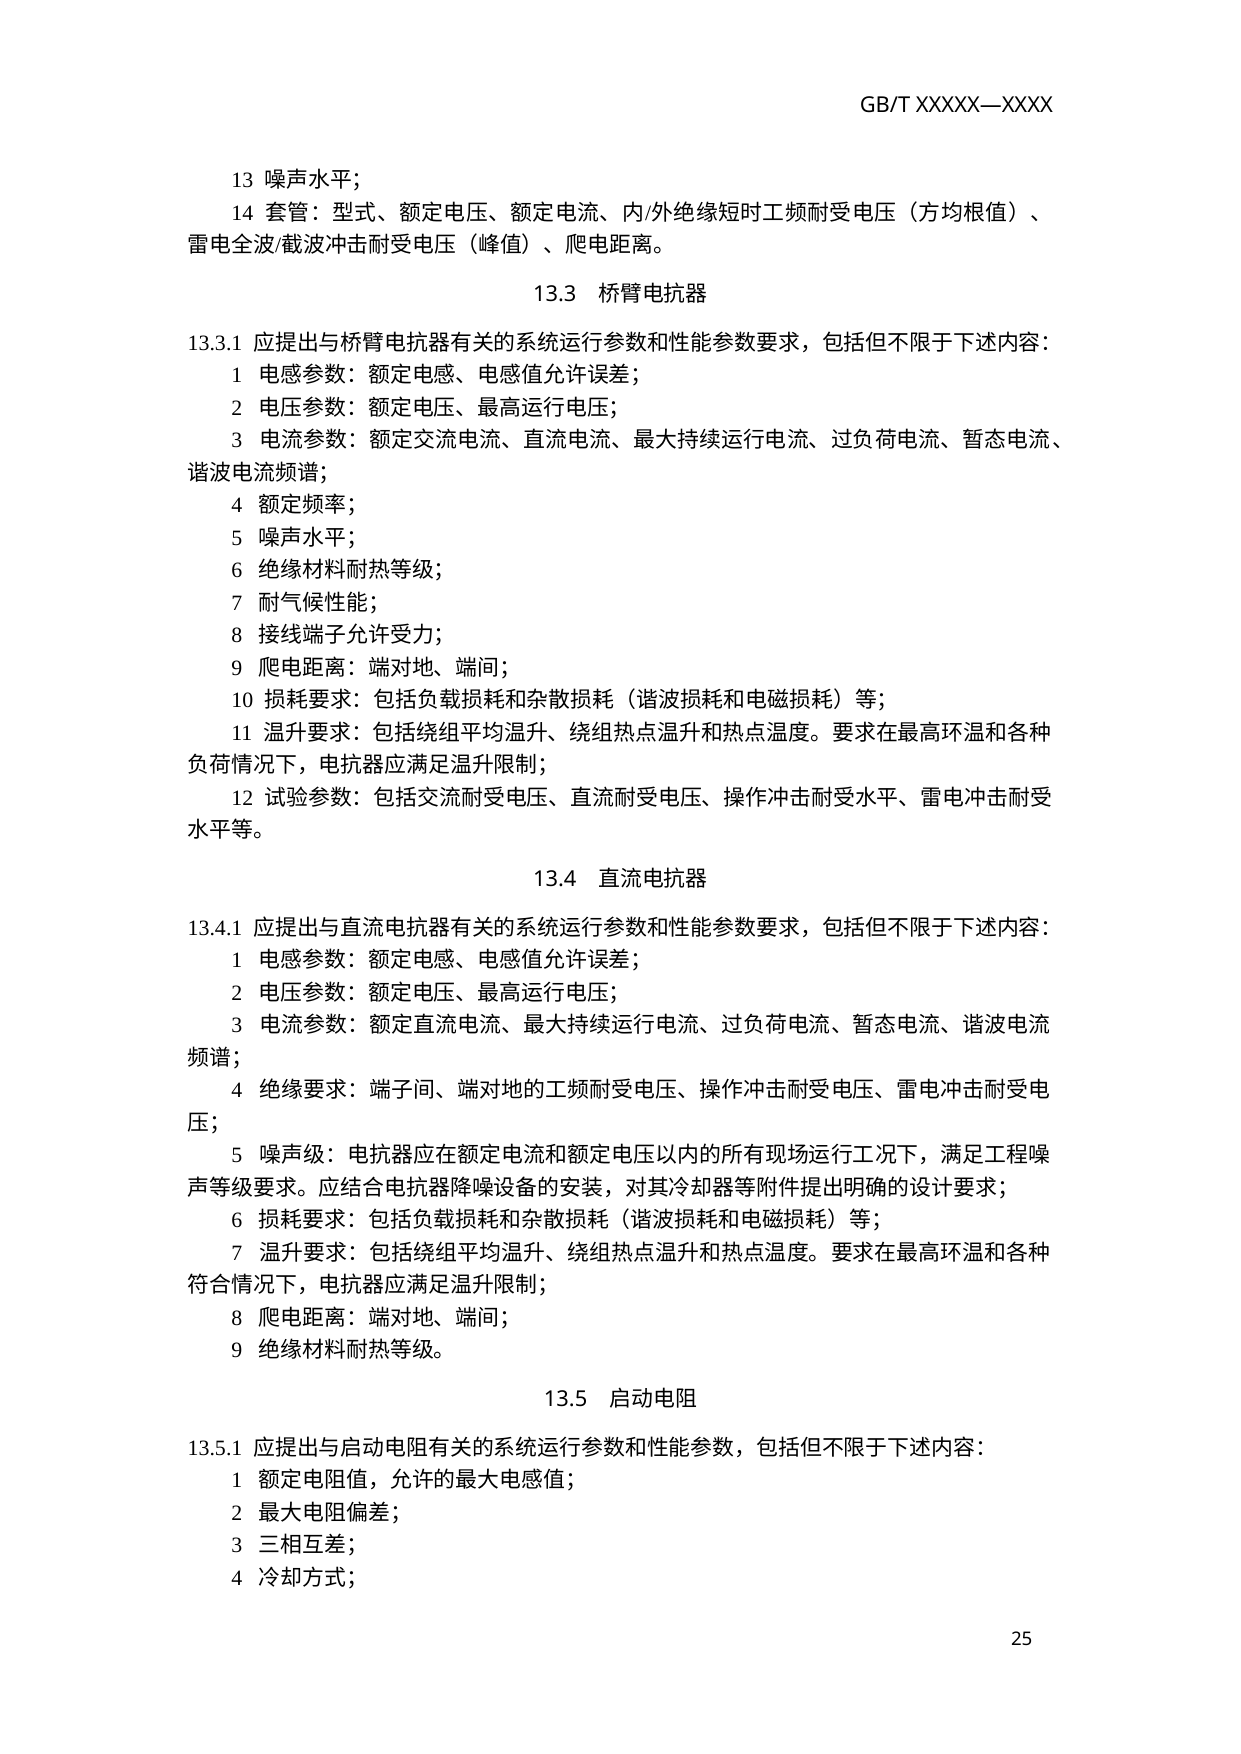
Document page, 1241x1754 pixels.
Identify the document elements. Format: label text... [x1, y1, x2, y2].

text 桥臂电抗器 [187, 276, 1053, 308]
text 10 损耗要求：包括负载损耗和杂散损耗（谐波损耗和电磁损耗）等； [187, 682, 1053, 714]
text 3 电流参数：额定交流电流、直流电流、最大持续运行电流、过负荷电流、暂态电流、谐波电流频谱； [187, 422, 1053, 487]
text 12 试验参数：包括交流耐受电压、直流耐受电压、操作冲击耐受水平、雷电冲击耐受水平等。 [187, 779, 1053, 844]
text 6 绝缘材料耐热等级； [187, 552, 1053, 584]
text 2 电压参数：额定电压、最高运行电压； [187, 389, 1053, 422]
text 3 三相互差； [187, 1527, 1053, 1559]
list 13.3.1 应提出与桥臂电抗器有关的系统运行参数和性能参数要求，包括但不限于下述内容： [187, 324, 1053, 357]
text 4 绝缘要求：端子间、端对地的工频耐受电压、操作冲击耐受电压、雷电冲击耐受电压； [187, 1072, 1053, 1137]
text 7 温升要求：包括绕组平均温升、绕组热点温升和热点温度。要求在最高环温和各种符合情况下，电抗器应满足温升限制； [187, 1234, 1053, 1299]
text 启动电阻 [187, 1381, 1053, 1413]
text 2 电压参数：额定电压、最高运行电压； [187, 974, 1053, 1007]
text 直流电抗器 [187, 861, 1053, 893]
text 5 噪声级：电抗器应在额定电流和额定电压以内的所有现场运行工况下，满足工程噪声等级要求。应结合电抗器降噪设备的安装，对其冷却器等附件提出明确的设计要求； [187, 1137, 1053, 1202]
text 2 最大电阻偏差； [187, 1494, 1053, 1527]
text 8 接线端子允许受力； [187, 617, 1053, 649]
text 1 额定电阻值，允许的最大电感值； [187, 1462, 1053, 1494]
text 8 爬电距离：端对地、端间； [187, 1299, 1053, 1332]
text 14 套管：型式、额定电压、额定电流、内/外绝缘短时工频耐受电压（方均根值）、雷电全波/截波冲击耐受电压（峰值）、爬电距离。 [187, 194, 1053, 259]
text 1 电感参数：额定电感、电感值允许误差； [187, 942, 1053, 974]
text 4 冷却方式； [187, 1559, 1053, 1592]
text 4 额定频率； [187, 487, 1053, 519]
text 7 耐气候性能； [187, 584, 1053, 617]
text 1 电感参数：额定电感、电感值允许误差； [187, 357, 1053, 389]
list 13.4.1 应提出与直流电抗器有关的系统运行参数和性能参数要求，包括但不限于下述内容： [187, 909, 1053, 942]
text 5 噪声水平； [187, 519, 1053, 552]
text 6 损耗要求：包括负载损耗和杂散损耗（谐波损耗和电磁损耗）等； [187, 1202, 1053, 1234]
text 13 噪声水平； [187, 162, 1053, 194]
text 3 电流参数：额定直流电流、最大持续运行电流、过负荷电流、暂态电流、谐波电流频谱； [187, 1007, 1053, 1072]
text 9 爬电距离：端对地、端间； [187, 649, 1053, 682]
text 9 绝缘材料耐热等级。 [187, 1332, 1053, 1364]
text 11 温升要求：包括绕组平均温升、绕组热点温升和热点温度。要求在最高环温和各种负荷情况下，电抗器应满足温升限制； [187, 714, 1053, 779]
list 13.5.1 应提出与启动电阻有关的系统运行参数和性能参数，包括但不限于下述内容： [187, 1429, 1053, 1462]
